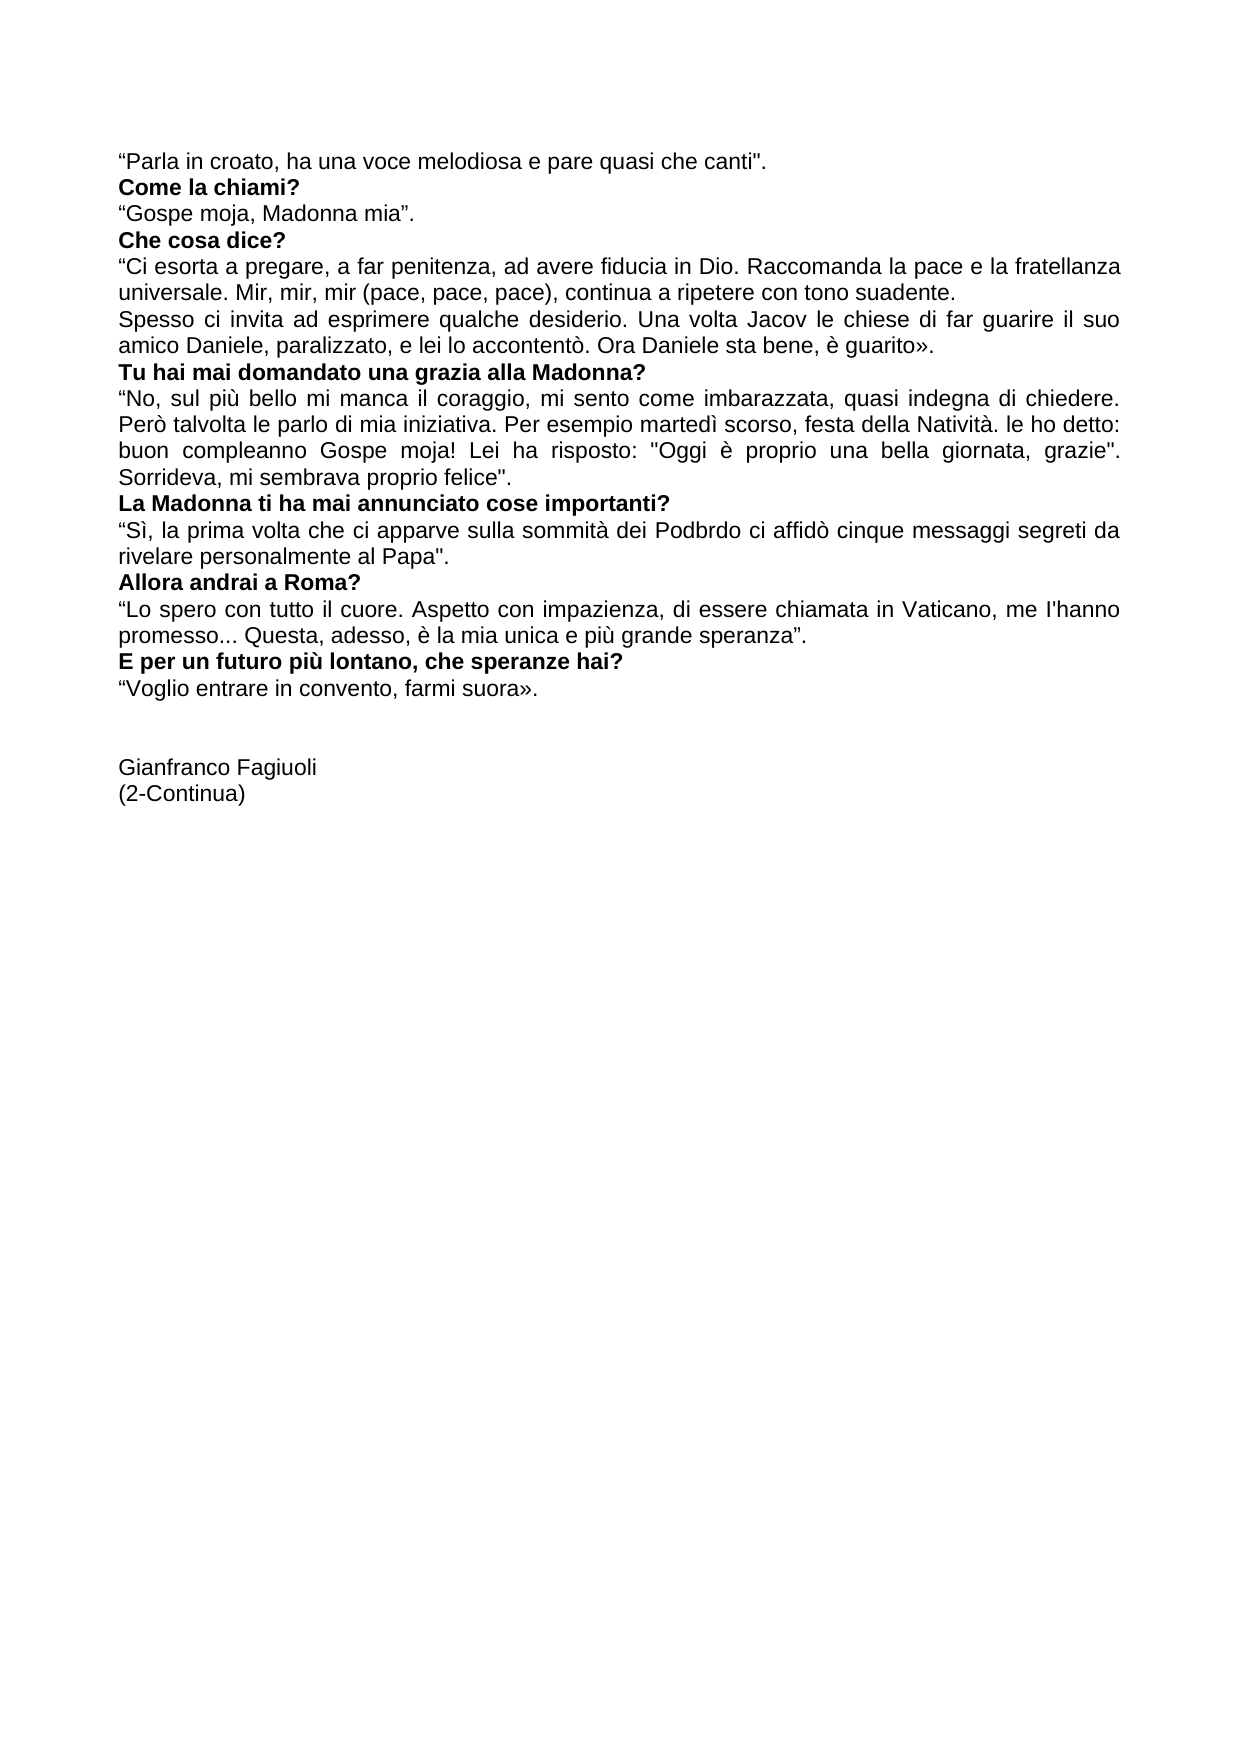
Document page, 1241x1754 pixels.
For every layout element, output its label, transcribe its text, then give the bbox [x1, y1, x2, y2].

text “No, sul più bello mi manca il coraggio, mi sento come imbarazzata, quasi indegna di chiedere. Però talvolta le parlo di mia iniziativa. Per esempio martedì scorso, festa della Natività. le ho detto: buon compleanno Gospe moja! Lei ha risposto: "Oggi è proprio una bella giornata, grazie". Sorrideva, mi sembrava proprio felice". [118, 385, 1122, 490]
text Come la chiami? [118, 174, 1122, 200]
text Che cosa dice? [118, 227, 1122, 253]
text Tu hai mai domandato una grazia alla Madonna? [118, 358, 1122, 385]
text E per un futuro più lontano, che speranze hai? [118, 648, 1122, 675]
text “Ci esorta a pregare, a far penitenza, ad avere fiducia in Dio. Raccomanda la pace e la fratellanza universale. Mir, mir, mir (pace, pace, pace), continua a ripetere con tono suadente. [118, 253, 1122, 306]
text “Lo spero con tutto il cuore. Aspetto con impazienza, di essere chiamata in Vaticano, me I'hanno promesso... Questa, adesso, è la mia unica e più grande speranza”. [118, 596, 1122, 648]
text “Voglio entrare in convento, farmi suora». [118, 675, 1122, 701]
text Spesso ci invita ad esprimere qualche desiderio. Una volta Jacov le chiese di far guarire il suo amico Daniele, paralizzato, e lei lo accontentò. Ora Daniele sta bene, è guarito». [118, 306, 1122, 358]
text Allora andrai a Roma? [118, 569, 1122, 596]
text Gianfranco Fagiuoli [118, 754, 1122, 780]
text (2-Continua) [118, 780, 1122, 806]
text La Madonna ti ha mai annunciato cose importanti? [118, 490, 1122, 517]
text “Gospe moja, Madonna mia”. [118, 200, 1122, 227]
text “Parla in croato, ha una voce melodiosa e pare quasi che canti". [118, 148, 1122, 174]
text “Sì, la prima volta che ci apparve sulla sommità dei Podbrdo ci affidò cinque messaggi segreti da rivelare personalmente al Papa". [118, 517, 1122, 569]
